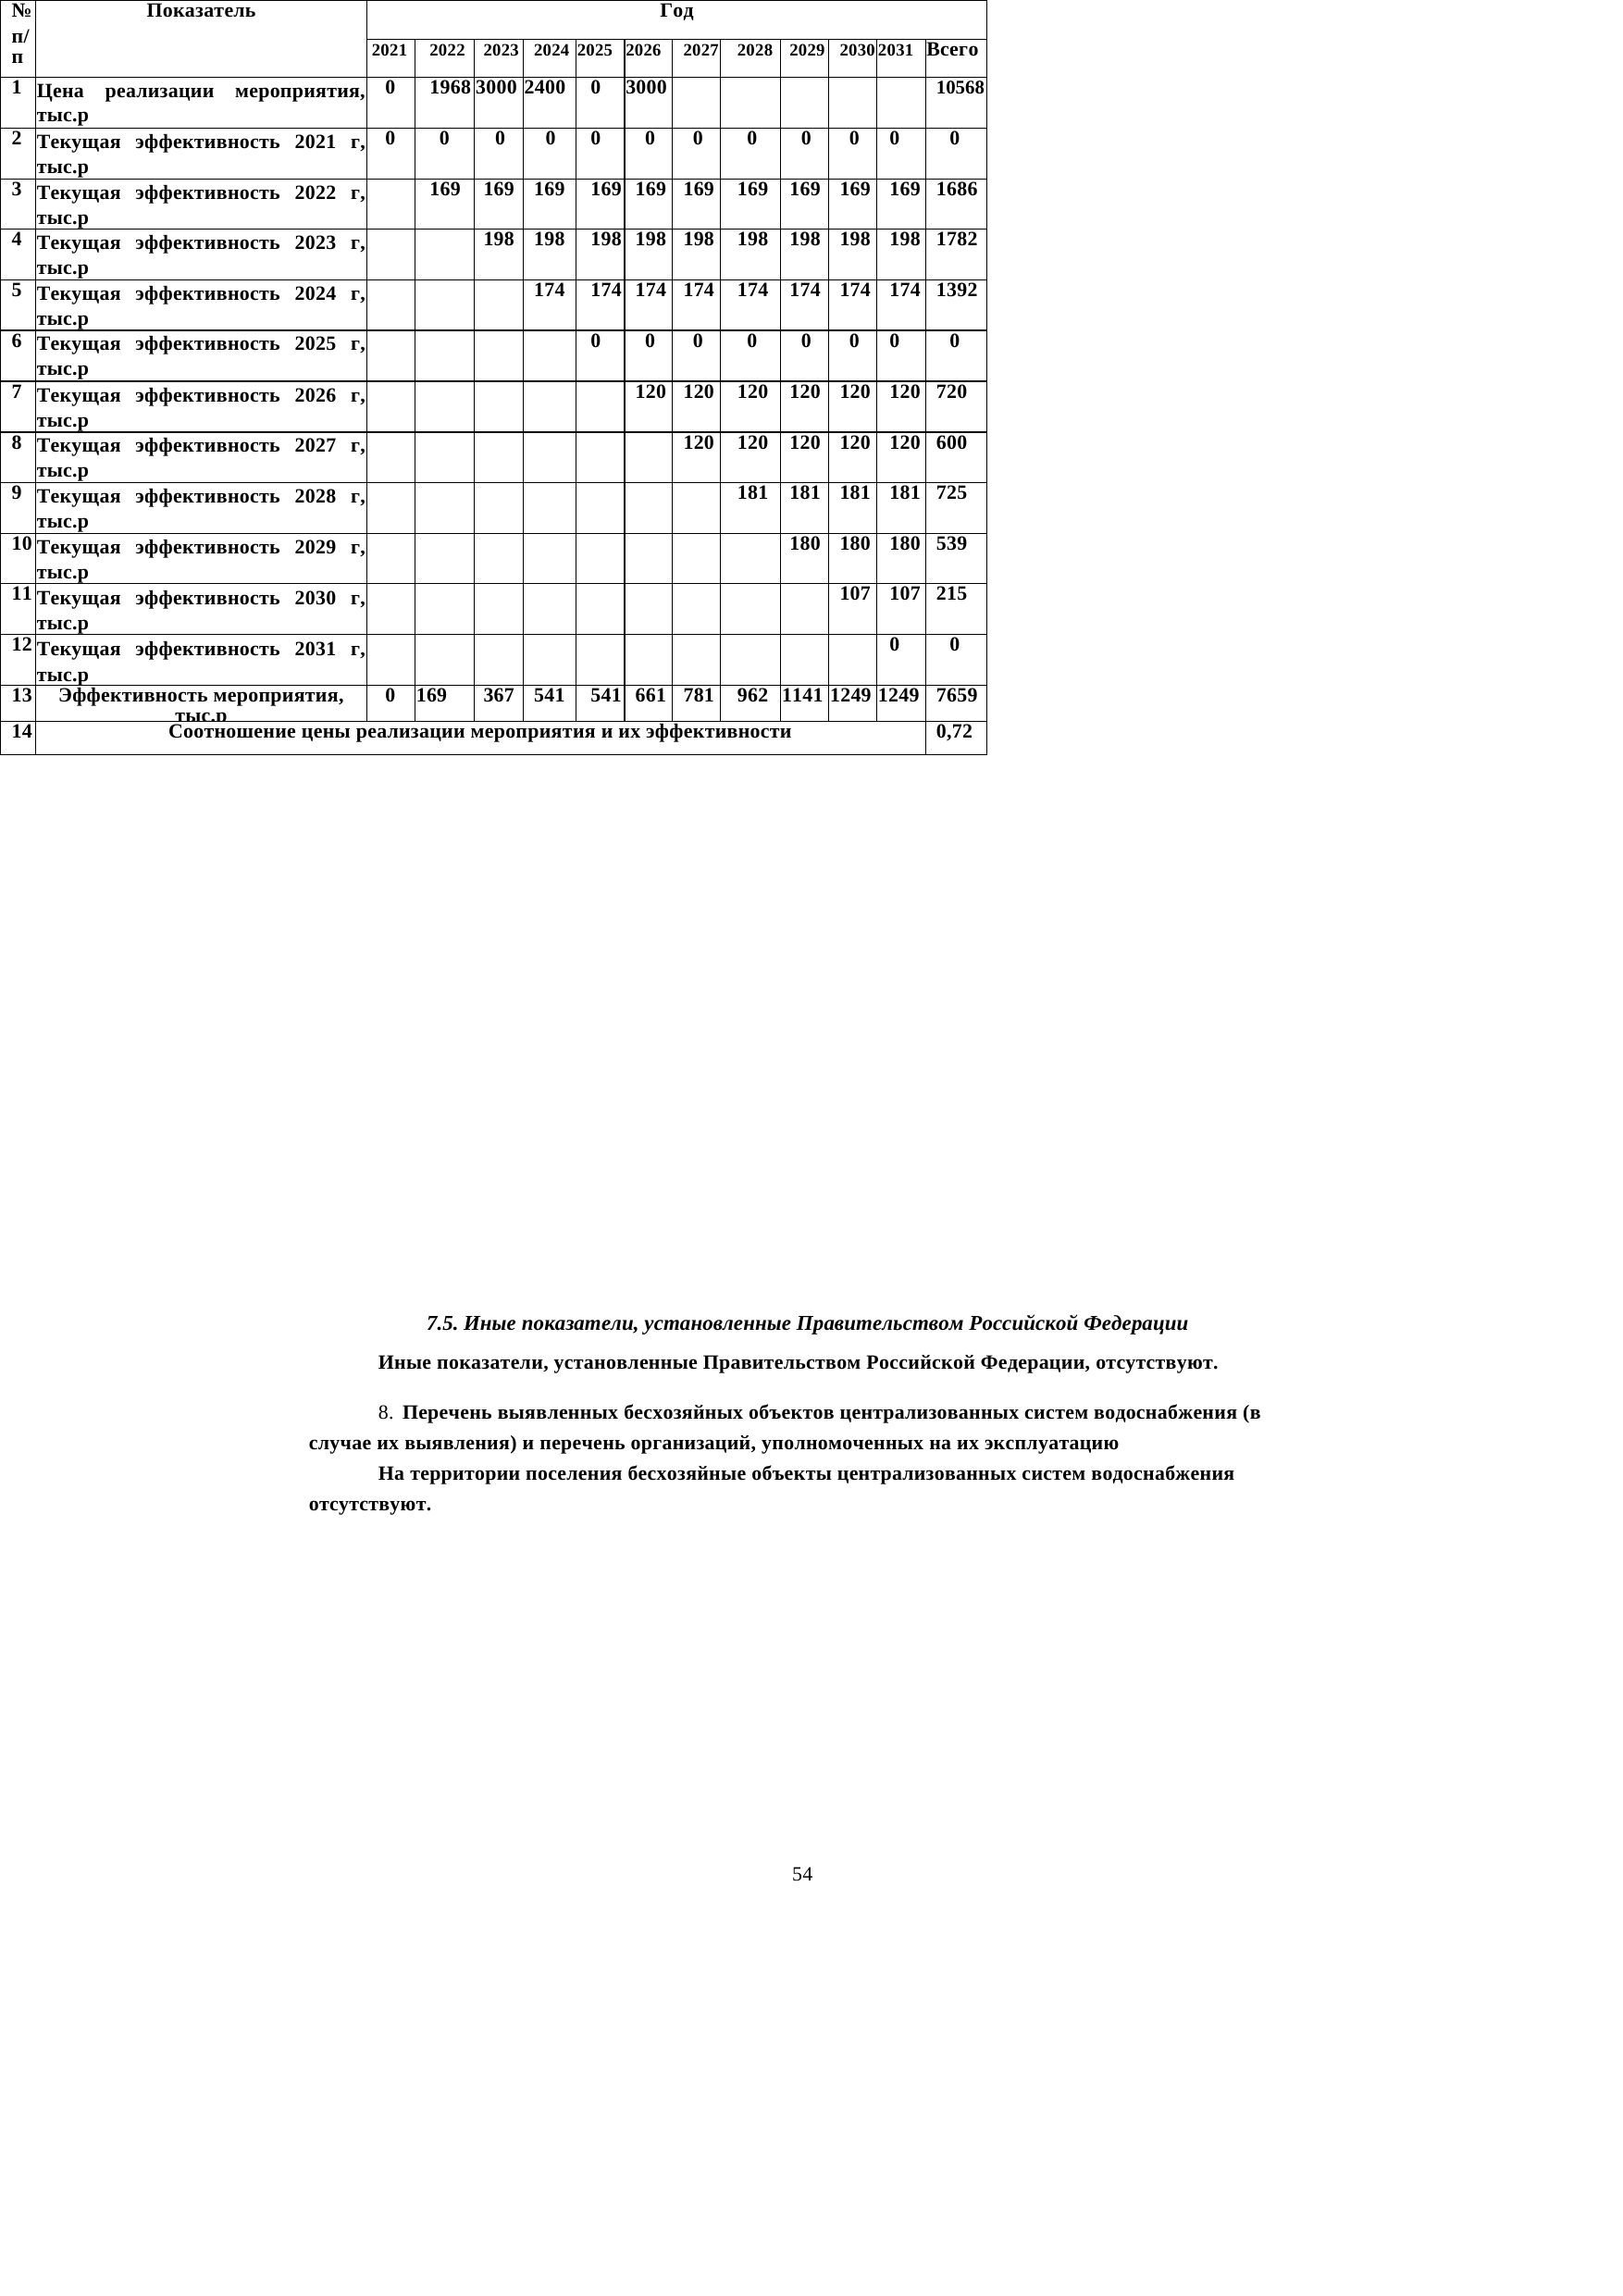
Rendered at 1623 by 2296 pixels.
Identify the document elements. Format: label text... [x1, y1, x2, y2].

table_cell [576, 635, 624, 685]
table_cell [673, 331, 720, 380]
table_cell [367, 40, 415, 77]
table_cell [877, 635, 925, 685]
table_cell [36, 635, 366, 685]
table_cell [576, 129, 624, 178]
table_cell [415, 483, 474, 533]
text На территории поселения бесхозяйные объекты централизованных систем водоснабжения отсутствуют. [309, 1456, 1294, 1517]
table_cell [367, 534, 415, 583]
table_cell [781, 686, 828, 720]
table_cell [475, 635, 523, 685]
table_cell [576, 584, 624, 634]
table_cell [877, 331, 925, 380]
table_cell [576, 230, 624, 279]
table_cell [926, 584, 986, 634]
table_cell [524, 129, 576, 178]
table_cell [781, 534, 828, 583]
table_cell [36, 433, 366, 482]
list Иные показатели, установленные Правительством Российской Федерации [427, 1313, 1317, 1334]
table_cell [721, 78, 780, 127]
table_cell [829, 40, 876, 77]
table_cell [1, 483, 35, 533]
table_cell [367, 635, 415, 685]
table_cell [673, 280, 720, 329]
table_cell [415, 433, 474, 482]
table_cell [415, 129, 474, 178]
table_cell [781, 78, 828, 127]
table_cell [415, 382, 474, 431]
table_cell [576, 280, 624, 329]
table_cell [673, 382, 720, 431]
text Иные показатели, установленные Правительством Российской Федерации, отсутствуют. [309, 1353, 1317, 1372]
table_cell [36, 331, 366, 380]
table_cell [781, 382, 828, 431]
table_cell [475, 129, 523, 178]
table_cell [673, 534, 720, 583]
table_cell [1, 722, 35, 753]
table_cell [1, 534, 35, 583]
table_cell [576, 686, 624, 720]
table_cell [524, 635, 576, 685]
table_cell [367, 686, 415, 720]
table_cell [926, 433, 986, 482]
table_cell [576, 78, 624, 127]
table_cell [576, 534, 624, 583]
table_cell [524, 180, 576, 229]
list Перечень выявленных бесхозяйных объектов централизованных систем водоснабжения (в случае их выявления) и перечень организаций, уполномоченных на их эксплуатацию [309, 1395, 1294, 1456]
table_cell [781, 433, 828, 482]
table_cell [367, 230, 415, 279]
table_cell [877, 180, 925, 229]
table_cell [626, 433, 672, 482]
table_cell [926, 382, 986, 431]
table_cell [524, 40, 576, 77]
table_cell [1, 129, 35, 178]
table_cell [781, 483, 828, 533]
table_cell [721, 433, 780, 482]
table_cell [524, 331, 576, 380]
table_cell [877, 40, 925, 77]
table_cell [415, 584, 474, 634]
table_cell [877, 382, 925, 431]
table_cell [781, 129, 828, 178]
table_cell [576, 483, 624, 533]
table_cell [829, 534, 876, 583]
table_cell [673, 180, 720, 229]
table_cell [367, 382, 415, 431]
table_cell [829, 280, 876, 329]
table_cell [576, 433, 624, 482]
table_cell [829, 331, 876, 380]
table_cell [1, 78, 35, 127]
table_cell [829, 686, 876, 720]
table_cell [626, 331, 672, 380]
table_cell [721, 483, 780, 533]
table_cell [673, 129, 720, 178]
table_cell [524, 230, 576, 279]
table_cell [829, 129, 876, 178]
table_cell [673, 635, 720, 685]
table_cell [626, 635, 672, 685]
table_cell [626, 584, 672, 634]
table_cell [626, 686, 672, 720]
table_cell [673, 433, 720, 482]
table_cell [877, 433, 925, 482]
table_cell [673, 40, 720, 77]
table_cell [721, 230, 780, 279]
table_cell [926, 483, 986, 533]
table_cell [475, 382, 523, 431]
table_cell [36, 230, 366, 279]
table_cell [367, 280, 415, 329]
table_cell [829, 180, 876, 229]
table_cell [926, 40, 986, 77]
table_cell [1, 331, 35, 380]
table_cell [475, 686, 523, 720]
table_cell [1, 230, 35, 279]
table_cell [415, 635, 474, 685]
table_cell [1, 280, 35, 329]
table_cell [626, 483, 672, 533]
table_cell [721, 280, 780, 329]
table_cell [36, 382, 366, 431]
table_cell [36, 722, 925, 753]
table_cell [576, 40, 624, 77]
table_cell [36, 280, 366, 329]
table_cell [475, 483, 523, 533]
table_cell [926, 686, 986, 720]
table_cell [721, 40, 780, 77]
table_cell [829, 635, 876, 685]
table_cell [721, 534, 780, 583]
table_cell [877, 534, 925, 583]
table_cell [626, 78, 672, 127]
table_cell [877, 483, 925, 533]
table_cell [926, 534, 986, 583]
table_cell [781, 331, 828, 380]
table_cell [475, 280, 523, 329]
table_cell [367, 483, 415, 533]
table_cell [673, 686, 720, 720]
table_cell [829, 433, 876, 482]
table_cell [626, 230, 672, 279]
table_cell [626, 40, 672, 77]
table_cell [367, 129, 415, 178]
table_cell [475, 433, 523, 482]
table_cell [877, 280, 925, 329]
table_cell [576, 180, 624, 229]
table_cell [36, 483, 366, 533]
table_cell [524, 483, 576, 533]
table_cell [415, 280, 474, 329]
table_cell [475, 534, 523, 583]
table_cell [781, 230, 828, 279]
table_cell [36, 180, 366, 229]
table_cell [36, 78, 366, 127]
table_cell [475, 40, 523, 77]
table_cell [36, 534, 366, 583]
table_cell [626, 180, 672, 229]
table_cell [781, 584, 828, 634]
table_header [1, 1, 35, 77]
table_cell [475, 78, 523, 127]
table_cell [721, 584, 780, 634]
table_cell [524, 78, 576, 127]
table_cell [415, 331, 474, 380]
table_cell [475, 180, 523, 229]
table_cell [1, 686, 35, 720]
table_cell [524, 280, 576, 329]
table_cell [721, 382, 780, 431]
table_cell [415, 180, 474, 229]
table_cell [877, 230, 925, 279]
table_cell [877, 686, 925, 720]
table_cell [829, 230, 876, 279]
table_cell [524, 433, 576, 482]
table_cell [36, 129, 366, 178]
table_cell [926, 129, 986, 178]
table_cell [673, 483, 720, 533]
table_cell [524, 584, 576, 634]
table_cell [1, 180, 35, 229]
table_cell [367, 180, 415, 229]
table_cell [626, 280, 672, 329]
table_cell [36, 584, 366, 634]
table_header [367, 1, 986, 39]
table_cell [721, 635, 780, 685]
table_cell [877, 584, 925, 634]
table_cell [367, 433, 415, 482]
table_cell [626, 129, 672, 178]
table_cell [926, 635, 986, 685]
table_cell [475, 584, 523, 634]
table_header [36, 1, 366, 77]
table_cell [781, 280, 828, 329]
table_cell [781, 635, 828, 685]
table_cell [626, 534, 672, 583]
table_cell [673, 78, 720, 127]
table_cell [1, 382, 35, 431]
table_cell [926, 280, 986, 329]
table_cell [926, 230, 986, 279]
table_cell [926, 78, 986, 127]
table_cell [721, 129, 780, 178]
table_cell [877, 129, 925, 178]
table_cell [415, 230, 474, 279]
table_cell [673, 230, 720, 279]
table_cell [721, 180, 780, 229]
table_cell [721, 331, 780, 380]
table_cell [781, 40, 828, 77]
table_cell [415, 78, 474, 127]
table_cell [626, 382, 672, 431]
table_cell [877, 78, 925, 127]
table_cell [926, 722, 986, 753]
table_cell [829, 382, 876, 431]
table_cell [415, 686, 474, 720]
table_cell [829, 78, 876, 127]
text 54 [792, 1865, 812, 1885]
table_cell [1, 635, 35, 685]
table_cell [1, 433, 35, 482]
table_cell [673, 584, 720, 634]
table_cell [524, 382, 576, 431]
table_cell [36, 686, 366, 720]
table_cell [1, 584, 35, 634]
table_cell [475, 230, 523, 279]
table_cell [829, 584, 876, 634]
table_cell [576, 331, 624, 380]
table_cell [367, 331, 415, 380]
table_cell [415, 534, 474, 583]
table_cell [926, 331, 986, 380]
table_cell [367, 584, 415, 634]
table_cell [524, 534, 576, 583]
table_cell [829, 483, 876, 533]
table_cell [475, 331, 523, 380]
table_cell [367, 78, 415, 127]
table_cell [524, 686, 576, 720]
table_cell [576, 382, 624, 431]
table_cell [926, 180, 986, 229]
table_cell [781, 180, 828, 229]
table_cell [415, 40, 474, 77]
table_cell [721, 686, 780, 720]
